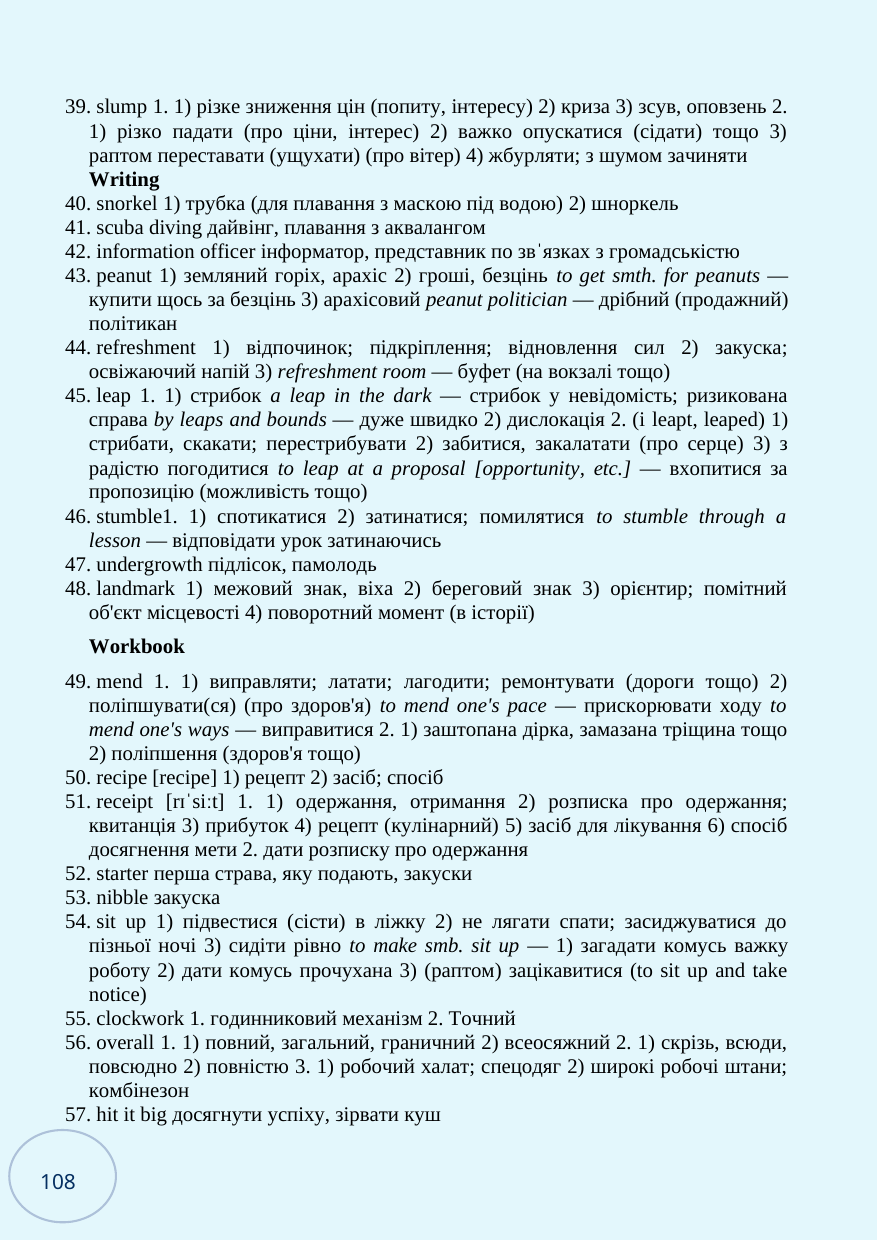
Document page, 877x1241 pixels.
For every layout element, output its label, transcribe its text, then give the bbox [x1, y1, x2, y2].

list clockwork 1. годинниковий механізм 2. Точний [65, 1006, 788, 1030]
list Writing [89, 167, 788, 191]
list leap 1. 1) стрибок a leap in the dark — стрибок у невідомість; ризикована справа by leaps and bounds — дуже швидко 2) дислокація 2. (і leapt, leaped) 1) стрибати, скакати; перестрибувати 2) забитися, закалатати (про серце) 3) з радістю погодитися to leap at a proposal [opportunity, etc.] — вхопитися за пропозицію (можливість тощо) [65, 383, 788, 503]
list peanut 1) земляний горіх, арахіс 2) гроші, безцінь to get smth. for peanuts — купити щось за безцінь 3) арахісовий peanut politician — дрібний (продажний) політикан [65, 263, 788, 335]
list information officer інформатор, представник по звˈязках з громадськістю [65, 239, 788, 263]
list refreshment 1) відпочинок; підкріплення; відновлення сил 2) закуска; освіжаючий напій 3) refreshment room — буфет (на вокзалі тощо) [65, 335, 788, 383]
list sit up 1) підвестися (сісти) в ліжку 2) не лягати спати; засиджуватися до пізньої ночі 3) сидіти рівно to make smb. sit up — 1) загадати комусь важку роботу 2) дати комусь прочухана 3) (раптом) зацікавитися (to sit up and take notice) [65, 909, 788, 1006]
list recipe [recipe] 1) рецепт 2) засіб; спосіб [65, 765, 788, 789]
list overall 1. 1) повний, загальний, граничний 2) всеосяжний 2. 1) скрізь, всюди, повсюдно 2) повністю 3. 1) робочий халат; спецодяг 2) широкі робочі штани; комбінезон [65, 1030, 788, 1102]
list receipt [rɪˈsiːt] 1. 1) одержання, отримання 2) розписка про одержання; квитанція 3) прибуток 4) рецепт (кулінарний) 5) засіб для лікування 6) спосіб досягнення мети 2. дати розписку про одержання [65, 789, 788, 861]
list starter перша страва, яку подають, закуски [65, 861, 788, 885]
list stumble1. 1) спотикатися 2) затинатися; помилятися to stumble through a lesson — відповідати урок затинаючись [65, 503, 788, 552]
list landmark 1) межовий знак, віха 2) береговий знак 3) орієнтир; помітний об'єкт місцевості 4) поворотний момент (в історії) [65, 576, 788, 624]
list snorkel 1) трубка (для плавання з маскою під водою) 2) шноркель [65, 191, 788, 215]
list scuba diving дайвінг, плавання з аквалангом [65, 215, 788, 239]
list hit it big досягнути успіху, зірвати куш [65, 1102, 788, 1126]
list undergrowth підлісок, памолодь [65, 552, 788, 576]
list mend 1. 1) виправляти; латати; лагодити; ремонтувати (дороги тощо) 2) поліпшувати(ся) (про здоров'я) to mend one's pace — прискорювати ходу to mend one's ways — виправитися 2. 1) заштопана дірка, замазана тріщина тощо 2) поліпшення (здоров'я тощо) [65, 669, 788, 765]
list nibble закуска [65, 885, 788, 909]
text Workbook [89, 634, 788, 658]
list slump 1. 1) різке зниження цін (попиту, інтересу) 2) криза 3) зсув, оповзень 2. 1) різко падати (про ціни, інтерес) 2) важко опускатися (сідати) тощо 3) раптом переставати (ущухати) (про вітер) 4) жбурляти; з шумом зачиняти [65, 94, 788, 167]
